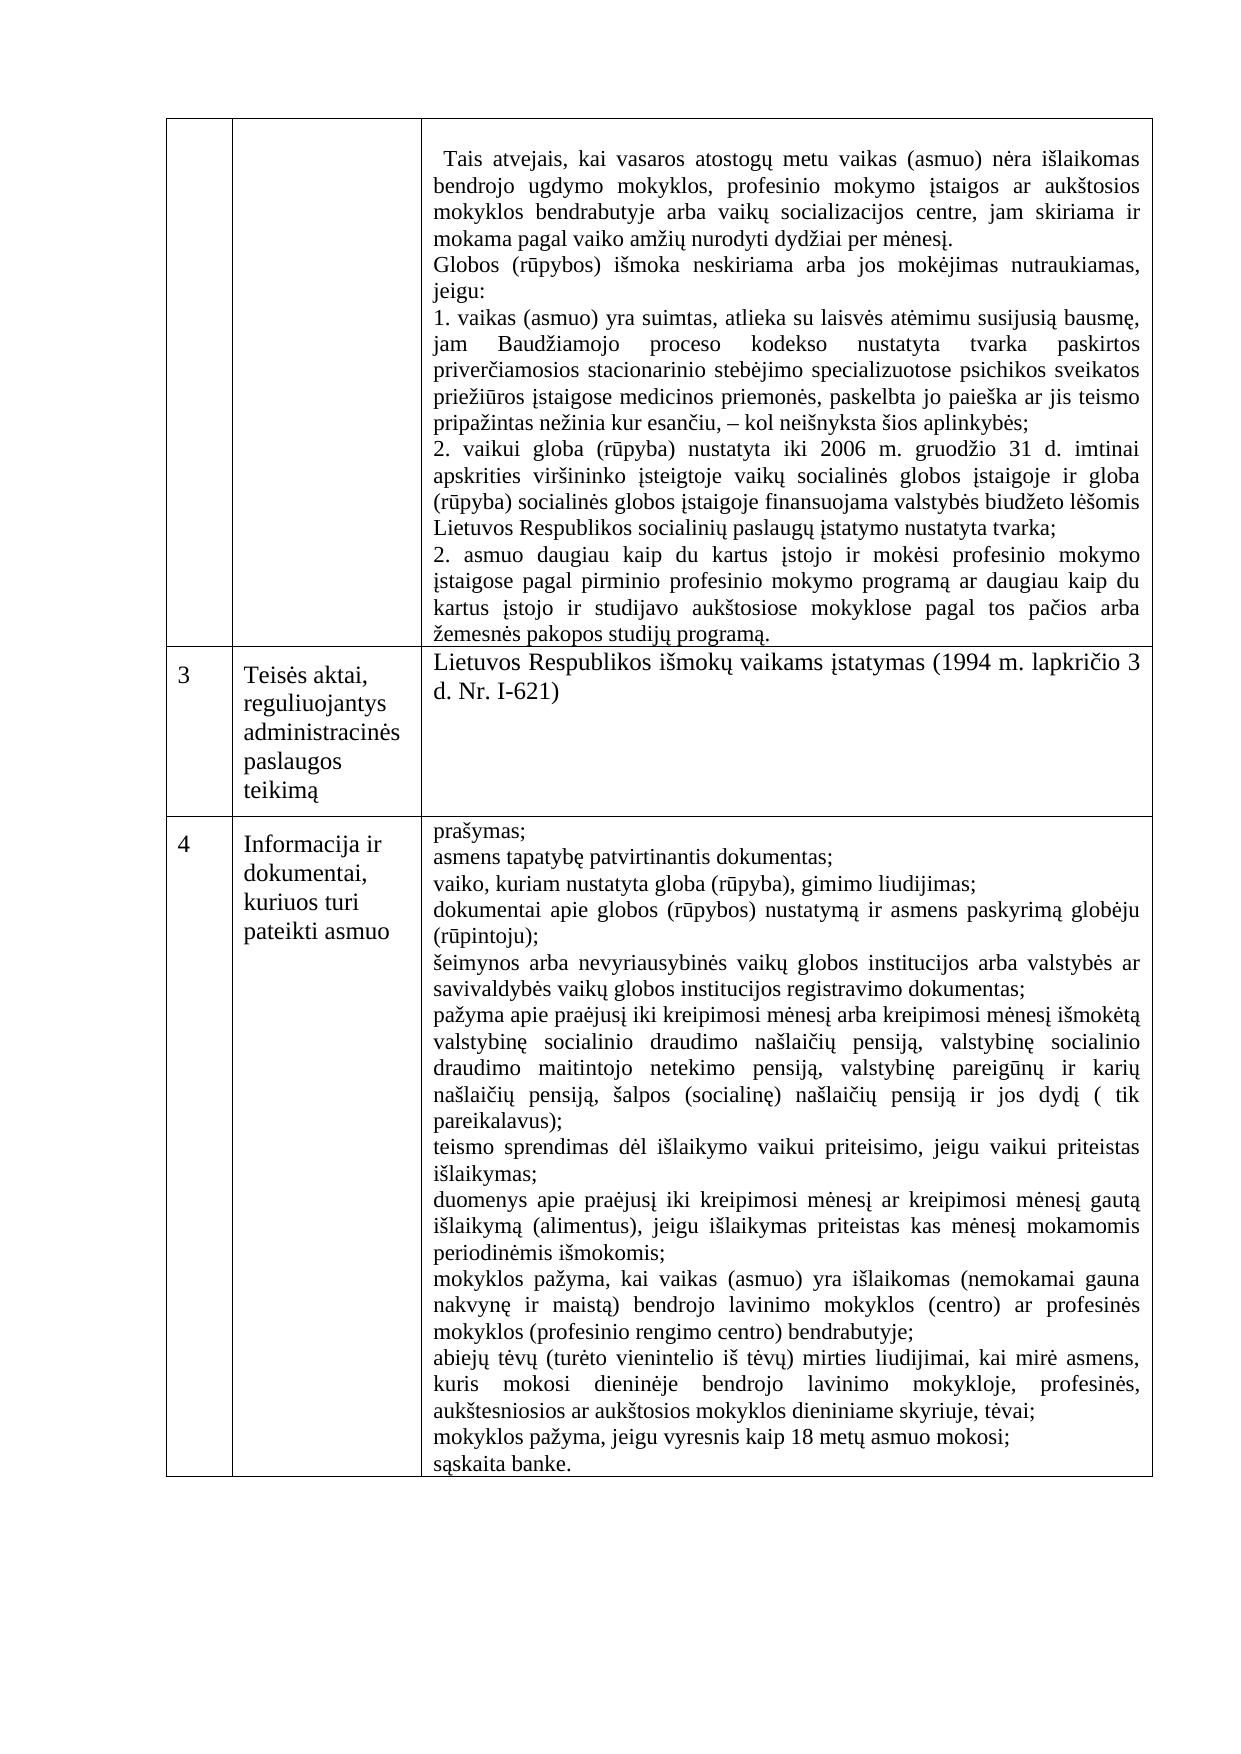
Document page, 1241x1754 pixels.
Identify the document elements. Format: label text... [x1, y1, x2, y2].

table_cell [422, 119, 1152, 646]
table_cell 4 [167, 817, 232, 1476]
table_cell Lietuvos Respublikos išmokų vaikams įstatymas (1994 m. lapkričio 3 d. Nr. I-621) [422, 647, 1152, 816]
table_cell Informacija ir dokumentai, kuriuos turi pateikti asmuo [233, 817, 421, 1476]
table_cell prašymas; asmens tapatybę patvirtinantis dokumentas; vaiko, kuriam nustatyta globa (rūpyba), gimimo liudijimas; dokumentai apie globos (rūpybos) nustatymą ir asmens paskyrimą globėju (rūpintoju); šeimynos arba nevyriausybinės vaikų globos institucijos arba valstybės ar savivaldybės vaikų globos institucijos registravimo dokumentas; pažyma apie praėjusį iki kreipimosi mėnesį arba kreipimosi mėnesį išmokėtą valstybinę socialinio draudimo našlaičių pensiją, valstybinę socialinio draudimo maitintojo netekimo pensiją, valstybinę pareigūnų ir karių našlaičių pensiją, šalpos (socialinę) našlaičių pensiją ir jos dydį ( tik pareikalavus); teismo sprendimas dėl išlaikymo vaikui priteisimo, jeigu vaikui priteistas išlaikymas; duomenys apie praėjusį iki kreipimosi mėnesį ar kreipimosi mėnesį gautą išlaikymą (alimentus), jeigu išlaikymas priteistas kas mėnesį mokamomis periodinėmis išmokomis; mokyklos pažyma, kai vaikas (asmuo) yra išlaikomas (nemokamai gauna nakvynę ir maistą) bendrojo lavinimo mokyklos (centro) ar profesinės mokyklos (profesinio rengimo centro) bendrabutyje; abiejų tėvų (turėto vienintelio iš tėvų) mirties liudijimai, kai mirė asmens, kuris mokosi dieninėje bendrojo lavinimo mokykloje, profesinės, aukštesniosios ar aukštosios mokyklos dieniniame skyriuje, tėvai; mokyklos pažyma, jeigu vyresnis kaip 18 metų asmuo mokosi; sąskaita banke. [422, 817, 1152, 1476]
table_cell 2 [167, 119, 232, 646]
table_cell 3 [167, 647, 232, 816]
table_cell Teisės aktai, reguliuojantys administracinės paslaugos teikimą [233, 647, 421, 816]
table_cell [233, 119, 421, 646]
